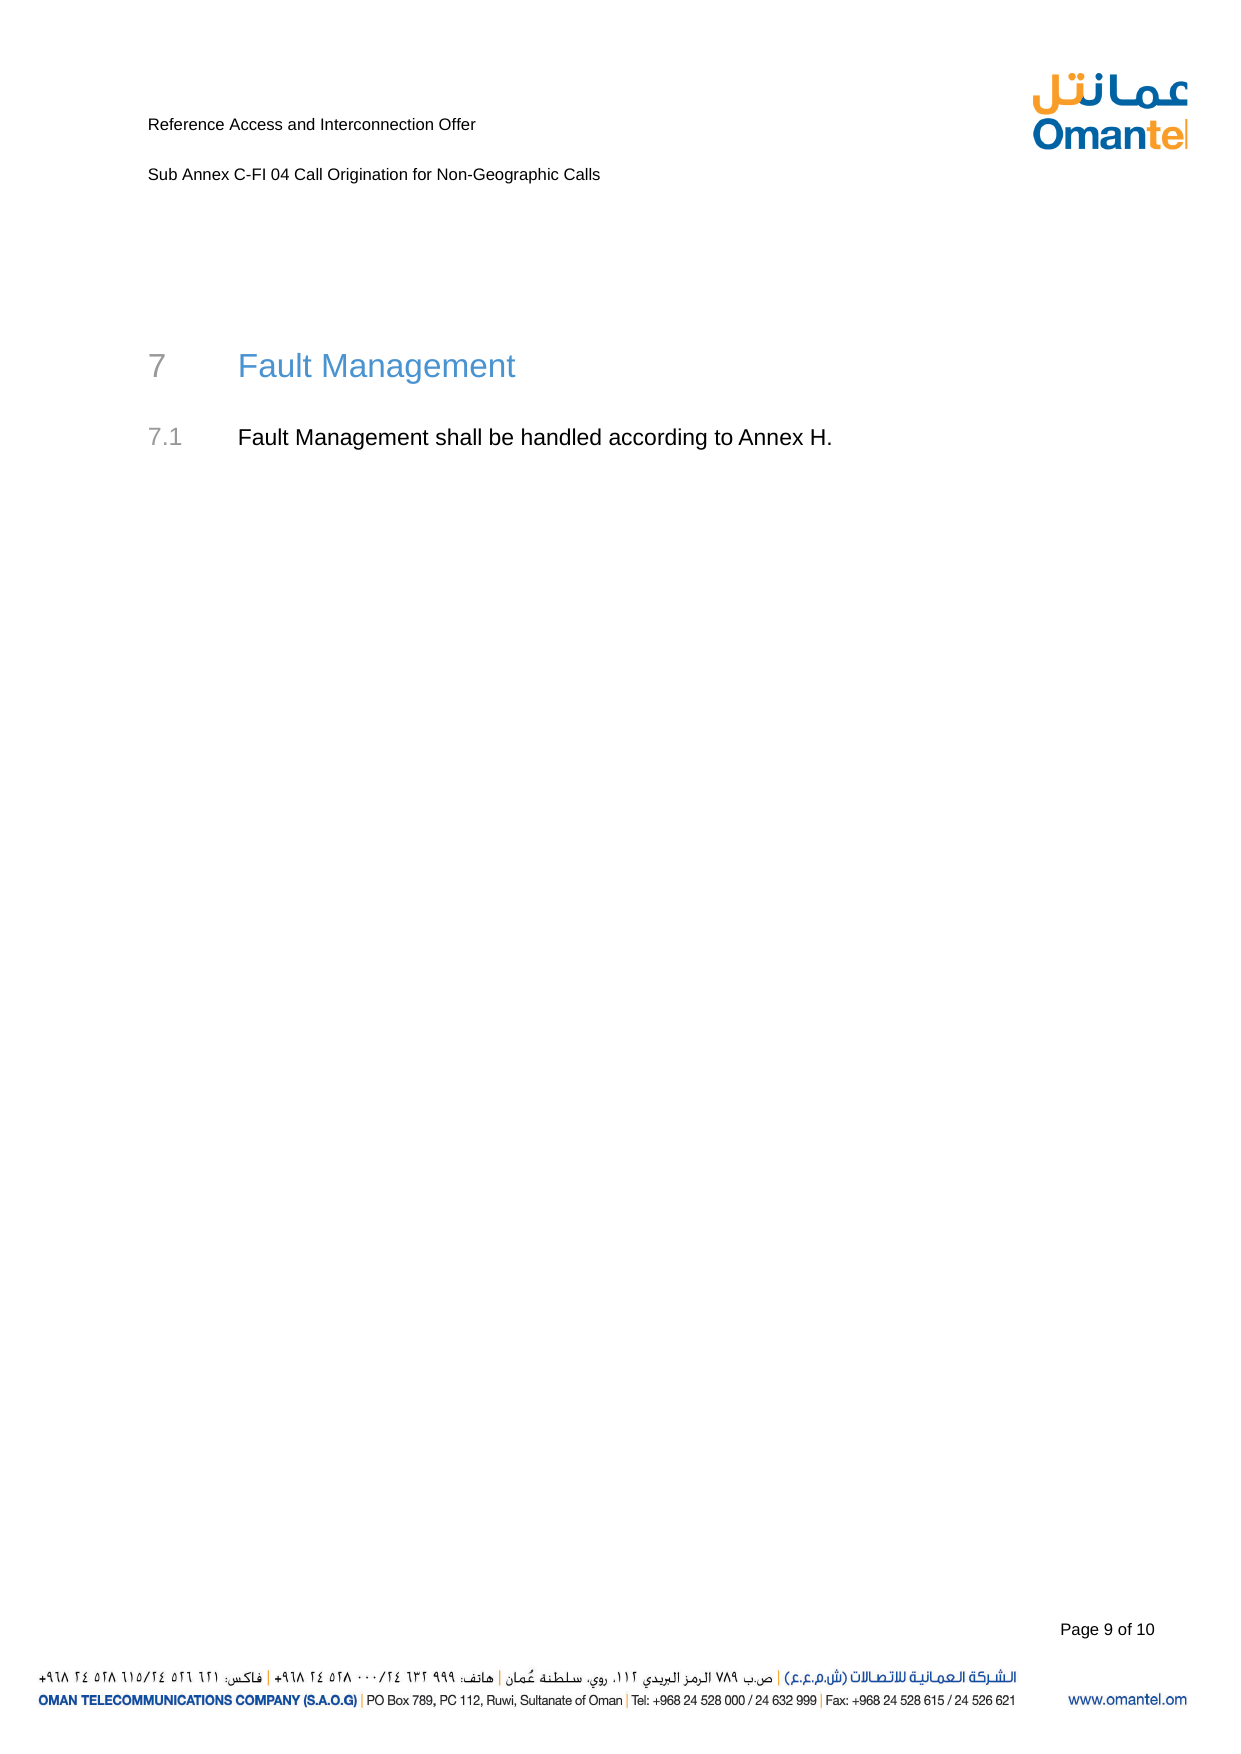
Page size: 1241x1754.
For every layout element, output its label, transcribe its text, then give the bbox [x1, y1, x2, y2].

picture [1033, 58, 1188, 159]
picture [0, 1662, 1236, 1714]
subtitle Fault Management [148, 346, 1152, 384]
list Fault Management shall be handled according to Annex H. [148, 422, 1152, 451]
